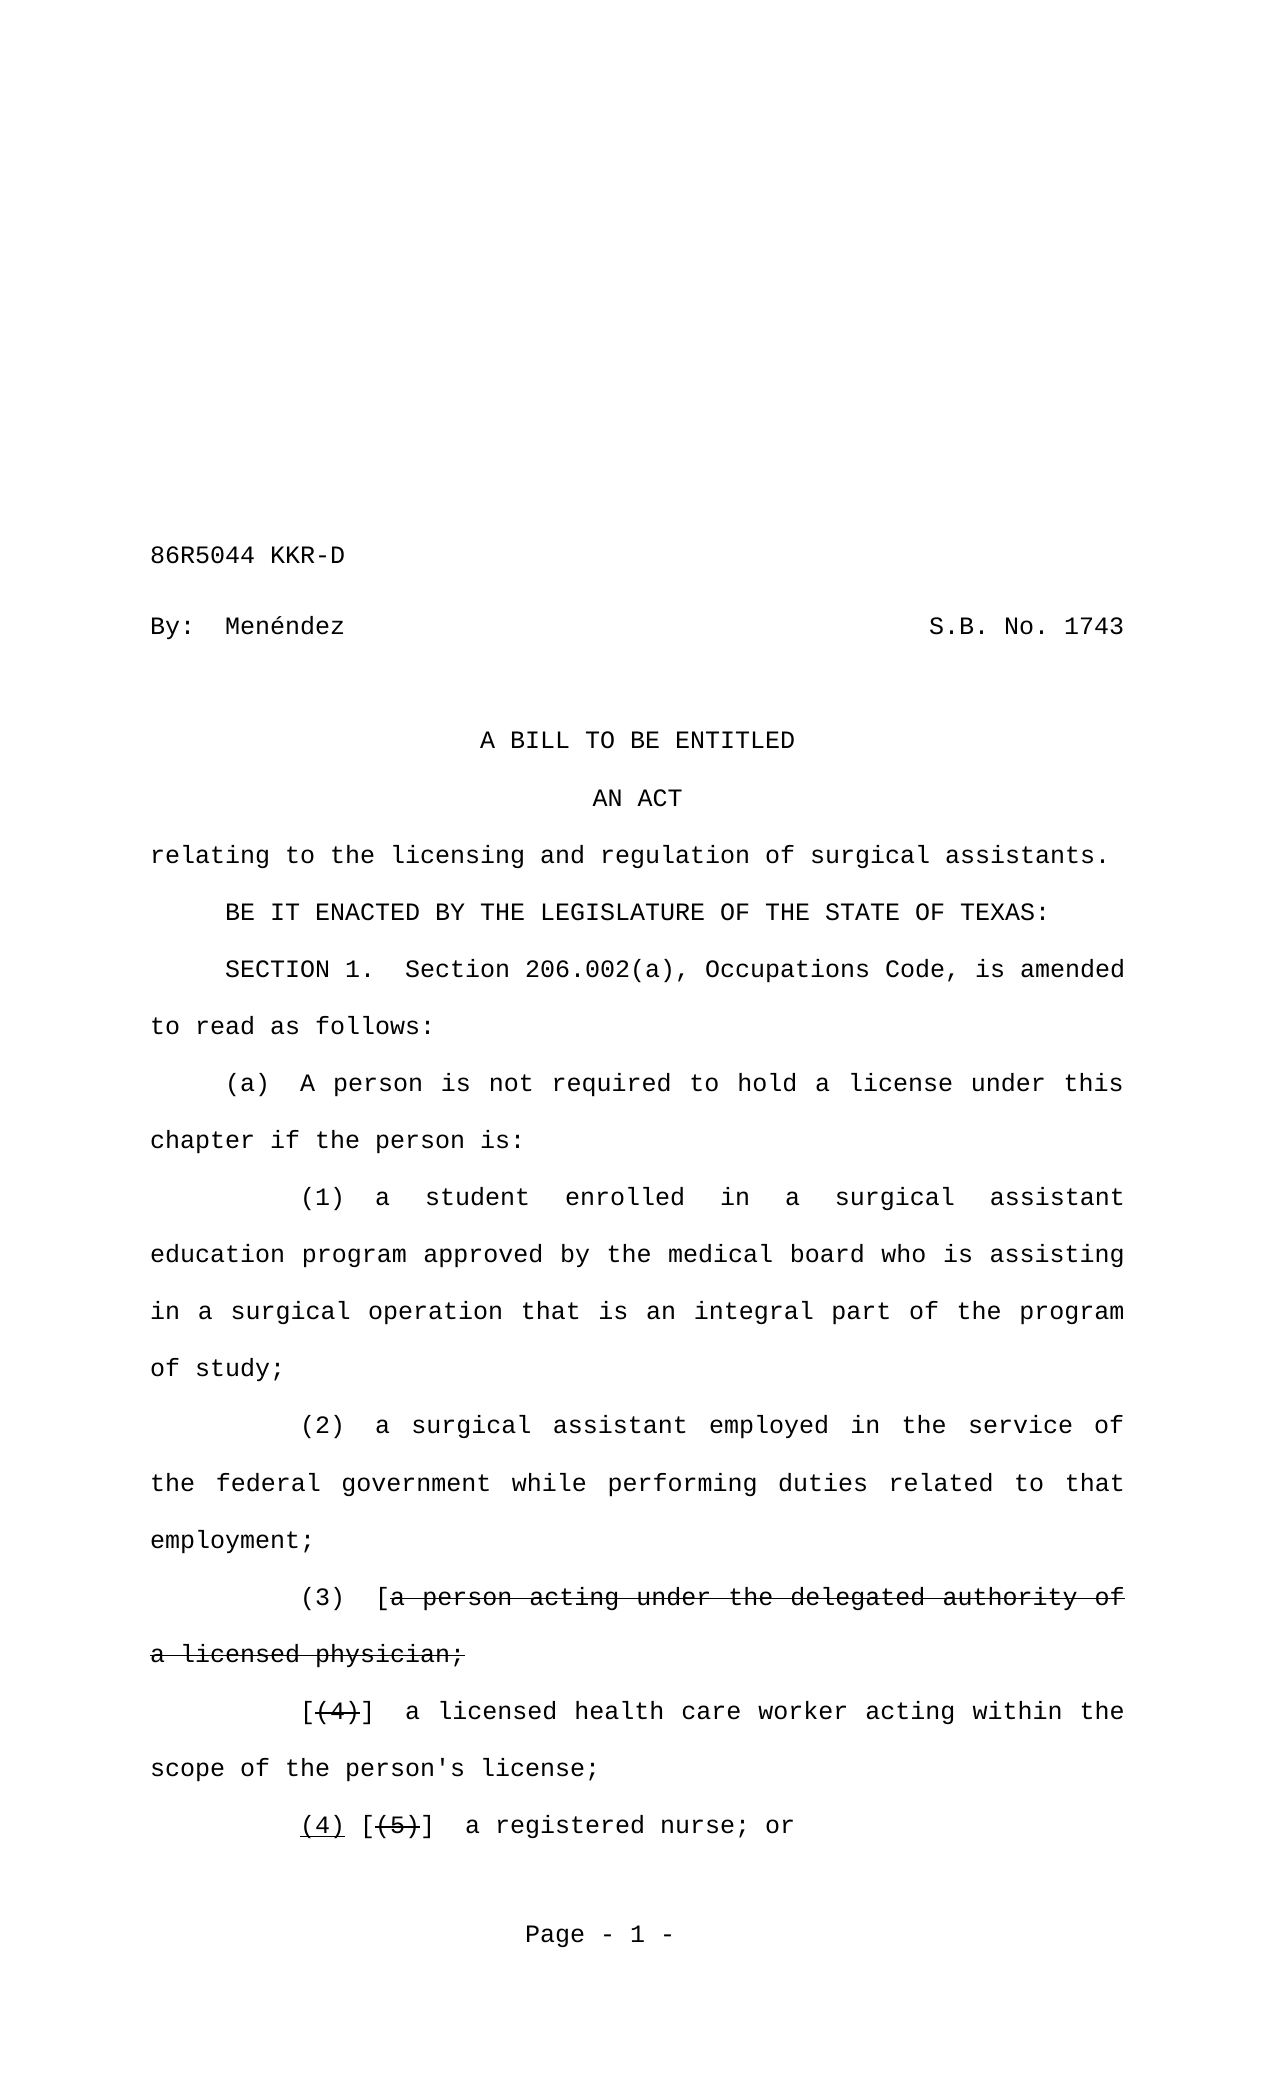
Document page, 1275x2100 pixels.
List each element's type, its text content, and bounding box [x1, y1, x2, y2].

text (a) A person is not required to hold a license under this chapter if the person is: [150, 1070, 1125, 1156]
text (2) a surgical assistant employed in the service of the federal government while performing duties related to that employment; [150, 1413, 1125, 1556]
text (3) [a person acting under the delegated authority of a licensed physician; [150, 1584, 1125, 1670]
text AN ACT [150, 785, 1125, 813]
text relating to the licensing and regulation of surgical assistants. [150, 842, 1125, 871]
text (4) [(5)] a registered nurse; or [150, 1812, 1125, 1841]
text 86R5044 KKR-D [150, 542, 1125, 571]
text [(4)] a licensed health care worker acting within the scope of the person's license; [150, 1698, 1125, 1784]
text By: Menéndez S.B. No. 1743 [150, 614, 1125, 642]
text BE IT ENACTED BY THE LEGISLATURE OF THE STATE OF TEXAS: [150, 899, 1125, 928]
text A BILL TO BE ENTITLED [150, 728, 1125, 756]
text SECTION 1. Section 206.002(a), Occupations Code, is amended to read as follows: [150, 956, 1125, 1042]
text (1) a student enrolled in a surgical assistant education program approved by the medical board who is assisting in a surgical operation that is an integral part of the program of study; [150, 1184, 1125, 1384]
